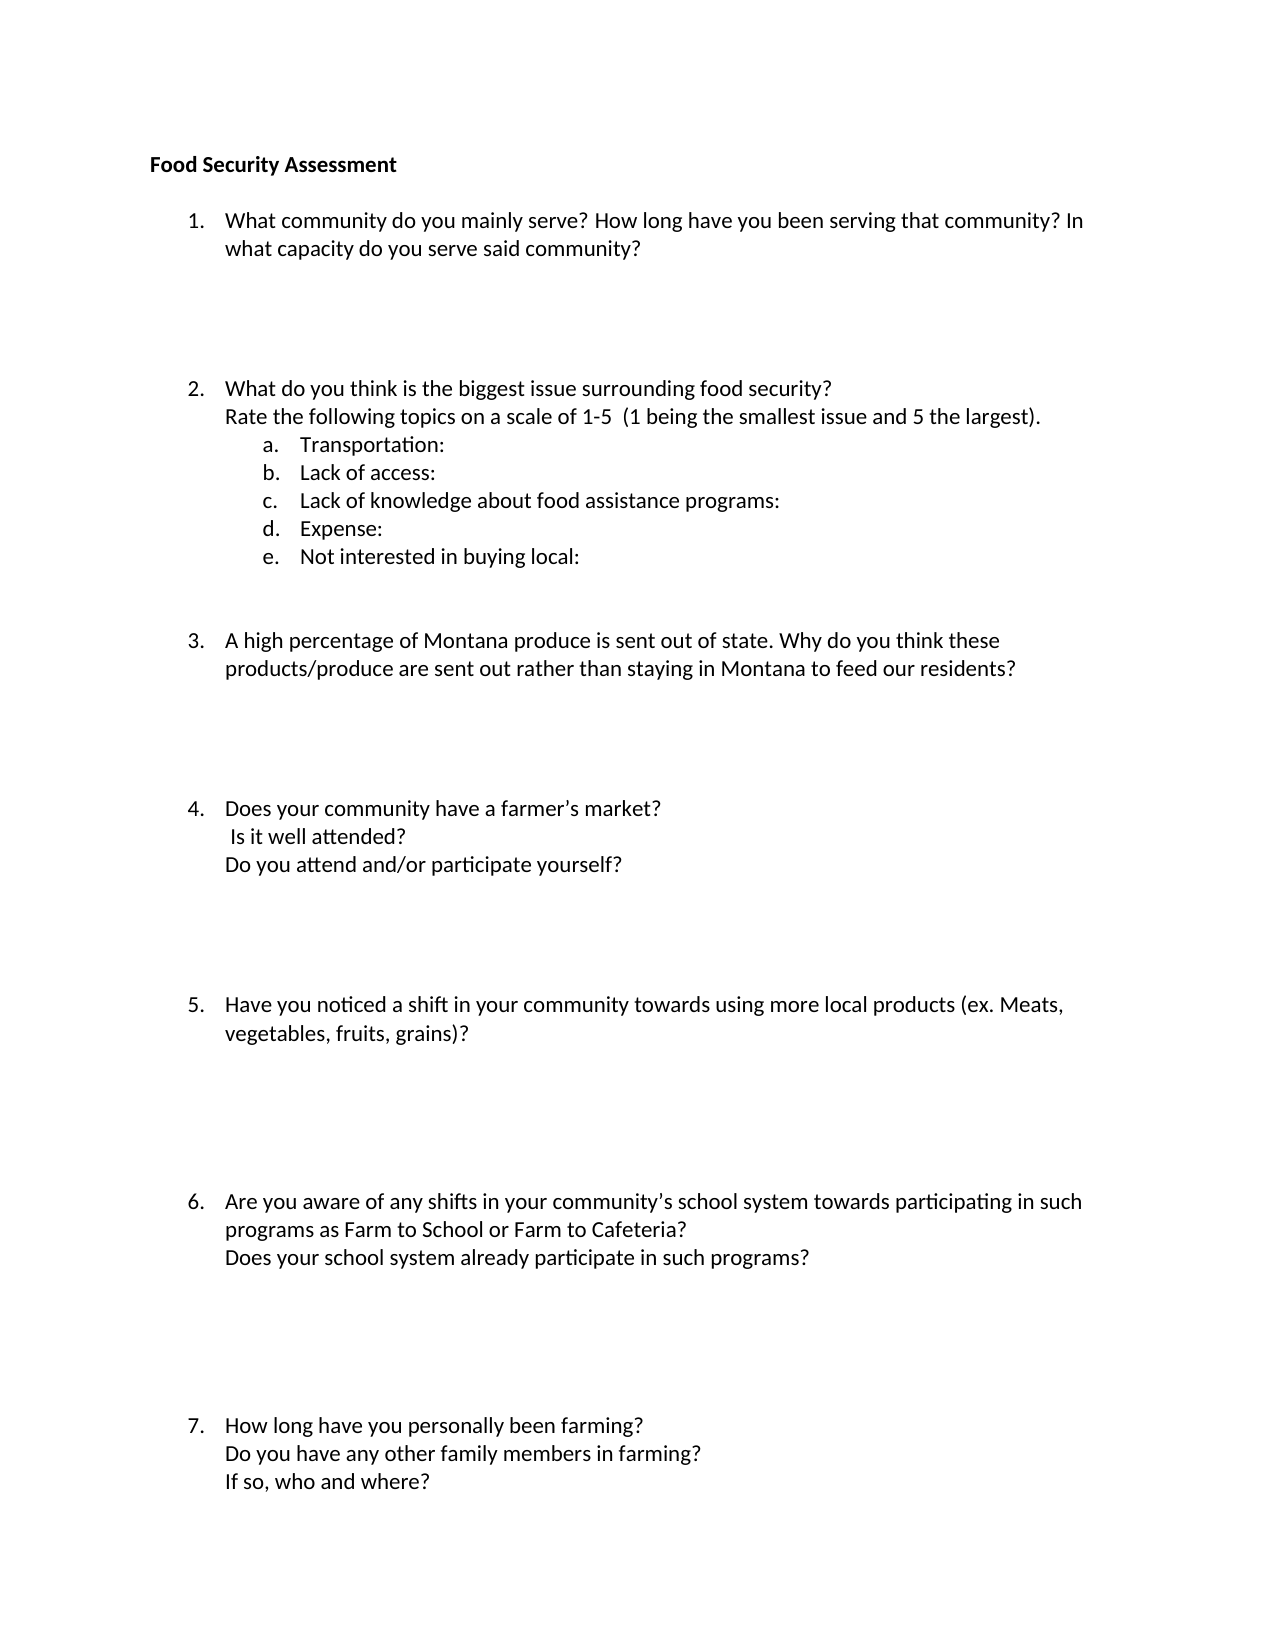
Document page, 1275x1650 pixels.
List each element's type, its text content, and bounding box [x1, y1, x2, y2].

list Not interested in buying local: [262, 542, 1125, 570]
list Have you noticed a shift in your community towards using more local products (ex. Meats, vegetables, fruits, grains)? [187, 991, 1125, 1047]
list What do you think is the biggest issue surrounding food security? Rate the following topics on a scale of 1-5 (1 being the smallest issue and 5 the largest). [187, 374, 1125, 430]
list Transportation: [262, 430, 1125, 458]
list Does your community have a farmer’s market? Is it well attended? Do you attend and/or participate yourself? [187, 794, 1125, 878]
list How long have you personally been farming? Do you have any other family members in farming? If so, who and where? [187, 1411, 1125, 1495]
list A high percentage of Montana produce is sent out of state. Why do you think these products/produce are sent out rather than staying in Montana to feed our residents? [187, 626, 1125, 682]
list What community do you mainly serve? How long have you been serving that community? In what capacity do you serve said community? [187, 206, 1125, 262]
list Lack of knowledge about food assistance programs: [262, 486, 1125, 514]
list Expense: [262, 514, 1125, 542]
text Food Security Assessment [150, 150, 1125, 178]
list Are you aware of any shifts in your community’s school system towards participating in such programs as Farm to School or Farm to Cafeteria? Does your school system already participate in such programs? [187, 1187, 1125, 1271]
list Lack of access: [262, 458, 1125, 486]
